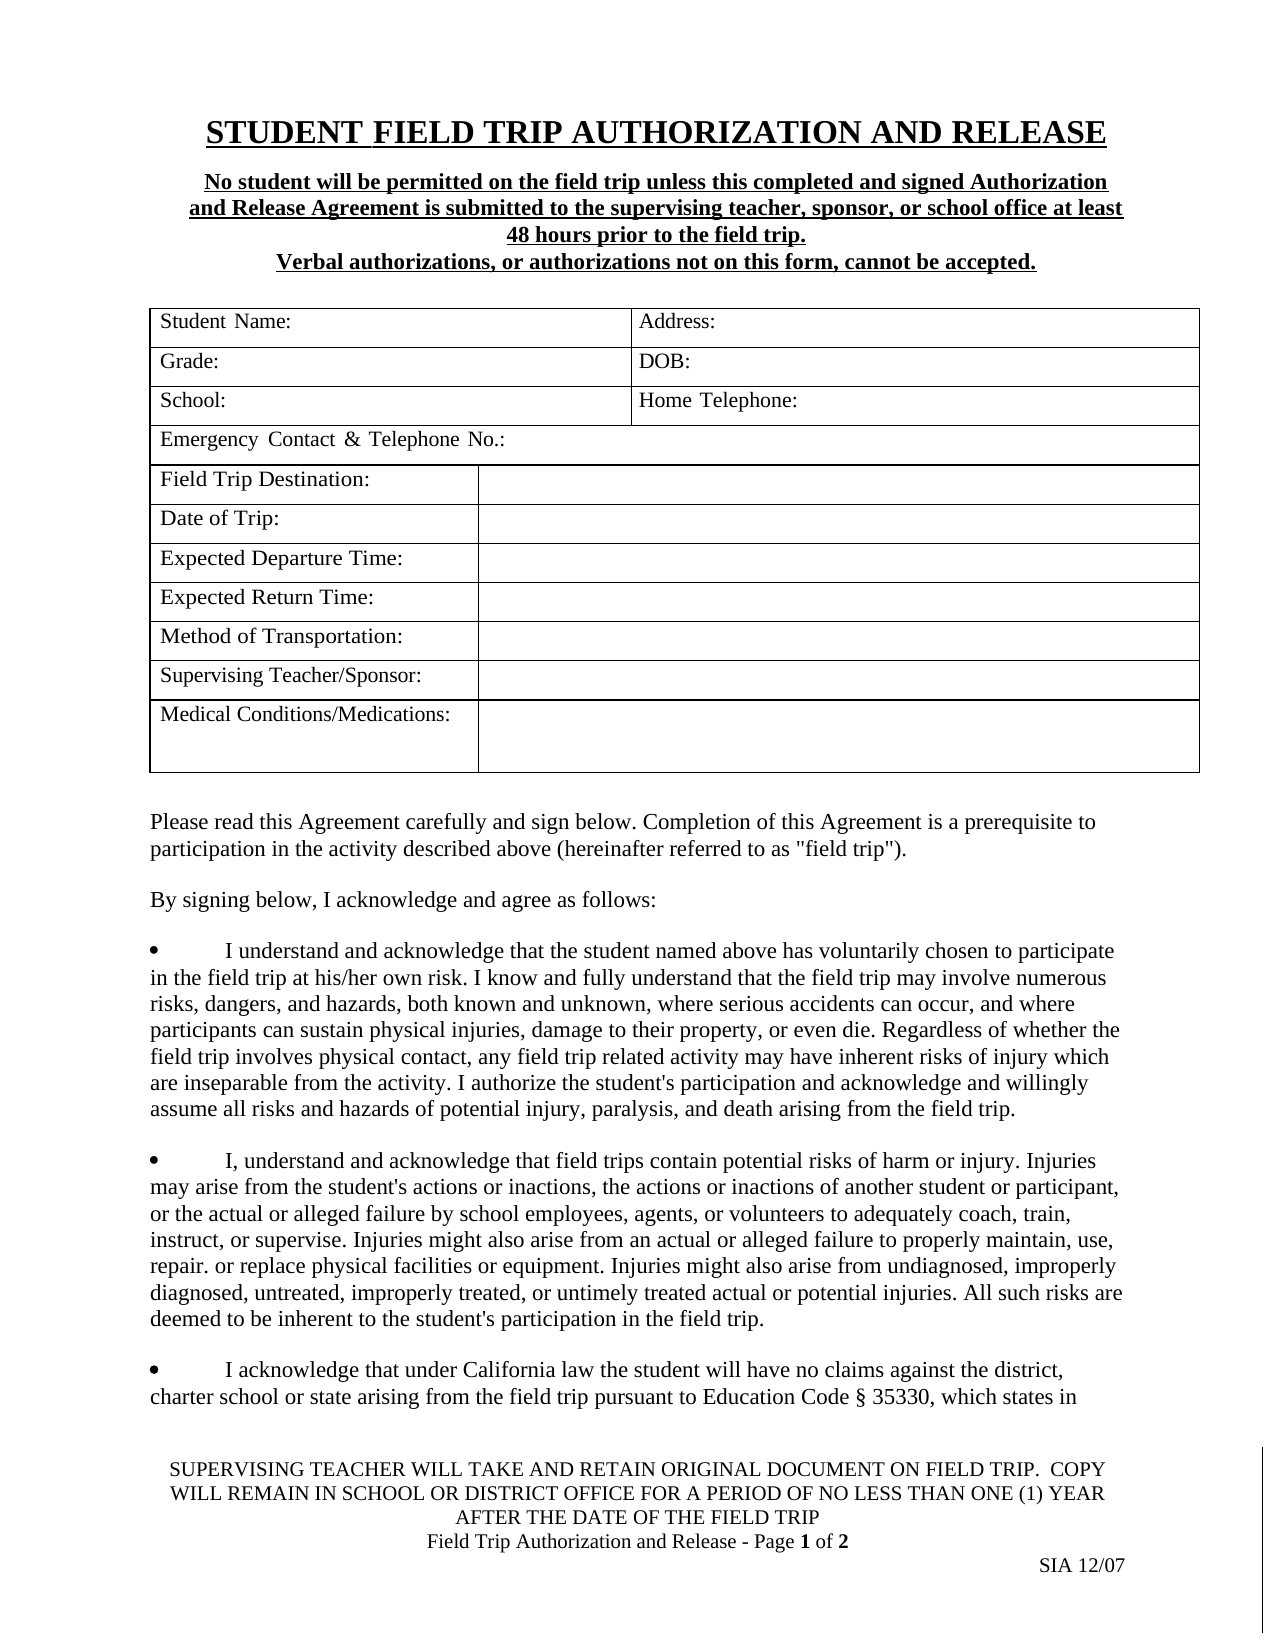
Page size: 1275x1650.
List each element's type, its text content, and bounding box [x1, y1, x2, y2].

table_header Address: [632, 309, 1199, 347]
table_cell [479, 661, 1199, 699]
table_cell [632, 701, 1199, 772]
table_cell Emergency Contact & Telephone No.: [151, 426, 1199, 464]
table_cell [632, 505, 1199, 543]
list I understand and acknowledge that the student named above has voluntarily chosen to participate in the field trip at his/her own risk. I know and fully understand that the field trip may involve numerous risks, dangers, and hazards, both known and unknown, where serious accidents can occur, and where participants can sustain physical injuries, damage to their property, or even die. Regardless of whether the field trip involves physical contact, any field trip related activity may have inherent risks of injury which are inseparable from the activity. I authorize the student's participation and acknowledge and willingly assume all risks and hazards of potential injury, paralysis, and death arising from the field trip. [150, 937, 1125, 1122]
table_cell Medical Conditions/Medications: [151, 701, 478, 772]
text Please read this Agreement carefully and sign below. Completion of this Agreement is a prerequisite to participation in the activity described above (hereinafter referred to as "field trip"). [150, 808, 1125, 861]
table_cell [632, 544, 1199, 582]
table_cell [479, 583, 632, 621]
text STUDENT FIELD TRIP AUTHORIZATION AND RELEASE [187, 112, 1125, 151]
table_cell Field Trip Destination: [151, 466, 478, 503]
text Verbal authorizations, or authorizations not on this form, cannot be accepted. [187, 248, 1125, 274]
table_cell [632, 622, 1199, 660]
table_cell [479, 505, 632, 543]
table_cell Date of Trip: [151, 505, 478, 543]
table_cell DOB: [632, 348, 1199, 386]
table_cell Grade: [151, 348, 478, 386]
table_header Student Name: [151, 309, 478, 347]
table_cell Supervising Teacher/Sponsor: [151, 661, 478, 699]
table_cell Expected Departure Time: [151, 544, 478, 582]
table_cell School: [151, 387, 478, 425]
table_header [478, 309, 631, 347]
table_cell Method of Transportation: [151, 622, 478, 660]
table_cell [478, 387, 631, 425]
table_cell Expected Return Time: [151, 583, 478, 621]
table_cell Home Telephone: [632, 387, 1199, 425]
table_cell [479, 622, 632, 660]
table_cell [478, 348, 631, 386]
table_cell [479, 544, 632, 582]
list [150, 1356, 1125, 1409]
table_cell [479, 701, 632, 772]
text By signing below, I acknowledge and agree as follows: [150, 886, 1125, 912]
table_cell [632, 583, 1199, 621]
text No student will be permitted on the field trip unless this completed and signed Authorization and Release Agreement is submitted to the supervising teacher, sponsor, or school office at least 48 hours prior to the field trip. [187, 168, 1125, 247]
table_cell [479, 466, 1199, 503]
list I, understand and acknowledge that field trips contain potential risks of harm or injury. Injuries may arise from the student's actions or inactions, the actions or inactions of another student or participant, or the actual or alleged failure by school employees, agents, or volunteers to adequately coach, train, instruct, or supervise. Injuries might also arise from an actual or alleged failure to properly maintain, use, repair. or replace physical facilities or equipment. Injuries might also arise from undiagnosed, improperly diagnosed, untreated, improperly treated, or untimely treated actual or potential injuries. All such risks are deemed to be inherent to the student's participation in the field trip. [150, 1147, 1125, 1331]
